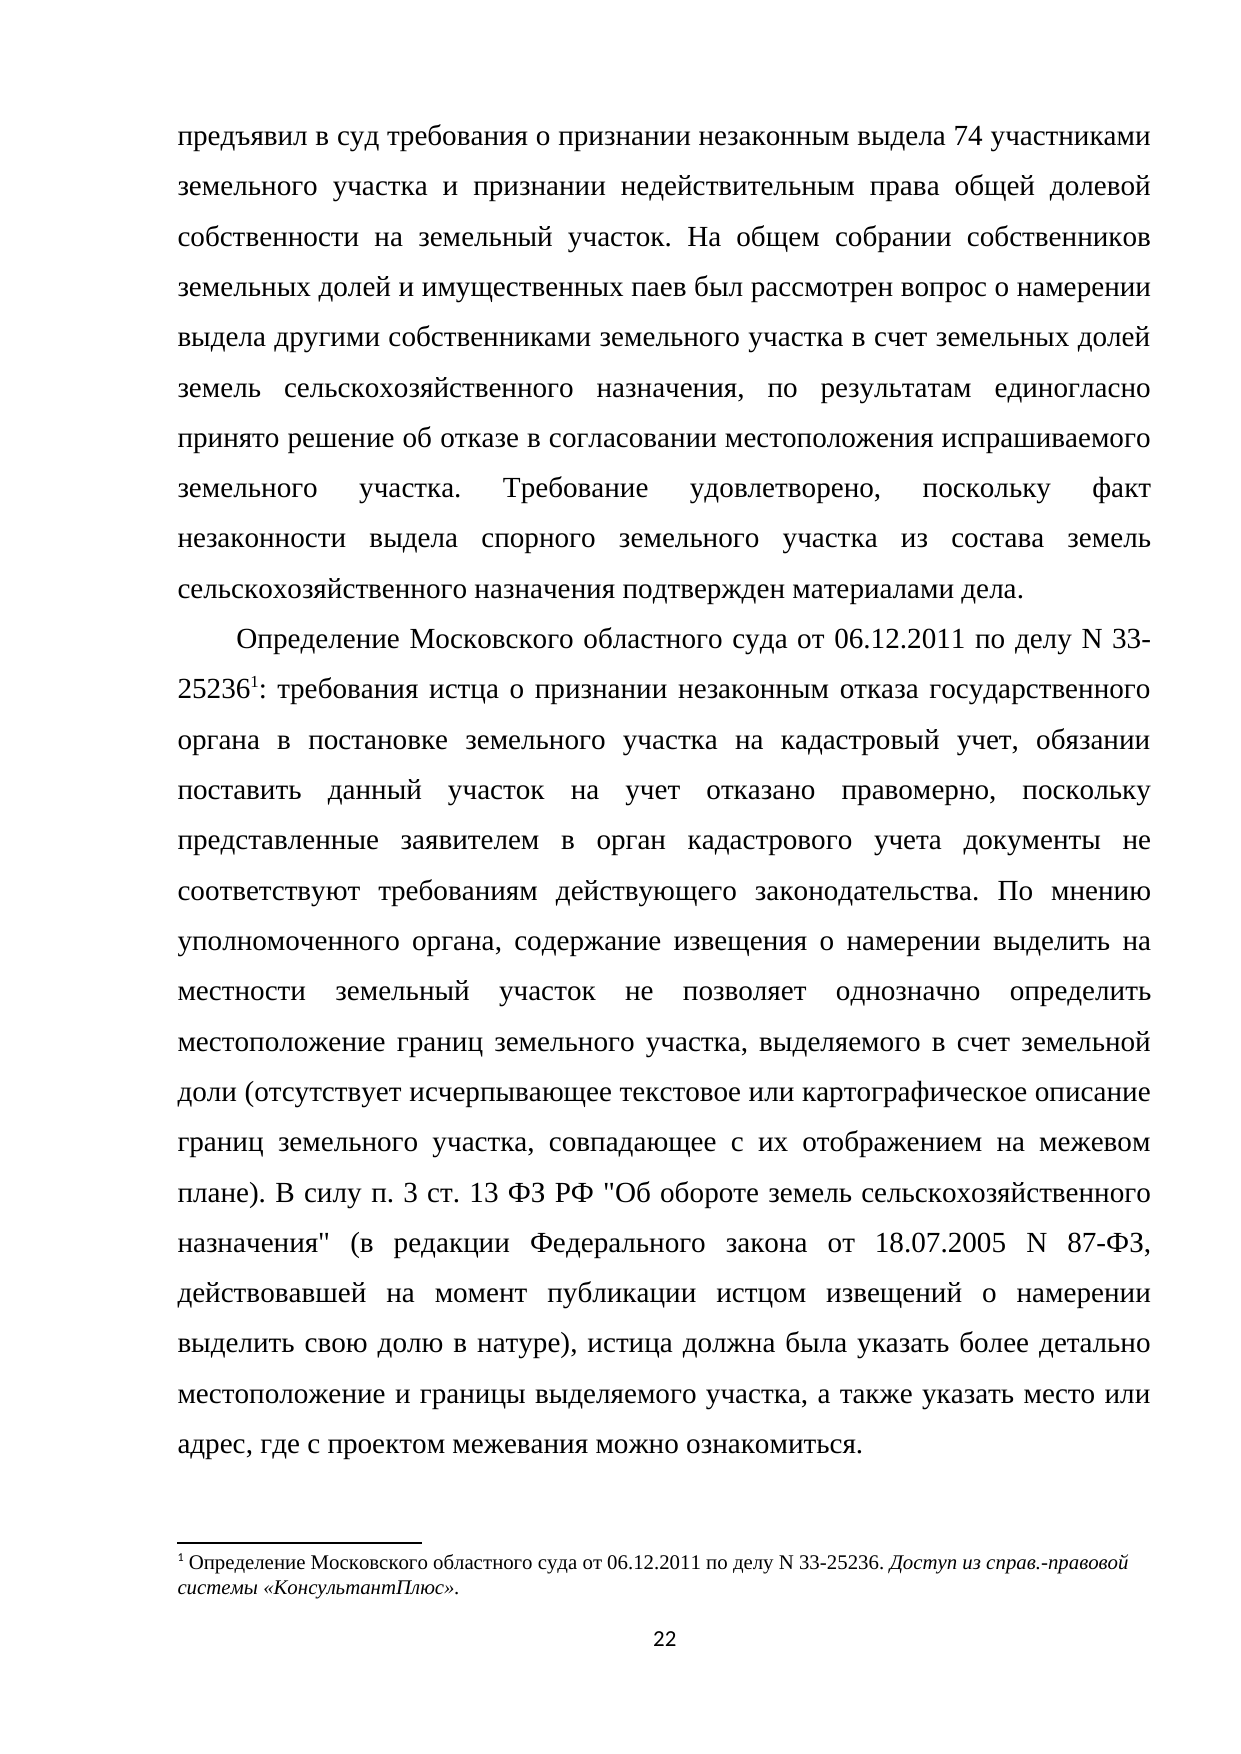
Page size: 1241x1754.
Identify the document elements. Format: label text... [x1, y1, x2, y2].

text Определение Московского областного суда от 06.12.2011 по делу N 33-25236: требования истца о признании незаконным отказа государственного органа в постановке земельного участка на кадастровый учет, обязании поставить данный участок на учет отказано правомерно, поскольку представленные заявителем в орган кадастрового учета документы не соответствуют требованиям действующего законодательства. По мнению уполномоченного органа, содержание извещения о намерении выделить на местности земельный участок не позволяет однозначно определить местоположение границ земельного участка, выделяемого в счет земельной доли (отсутствует исчерпывающее текстовое или картографическое описание границ земельного участка, совпадающее с их отображением на межевом плане). В силу п. 3 ст. 13 ФЗ РФ "Об обороте земель сельскохозяйственного назначения" (в редакции Федерального закона от 18.07.2005 N 87-ФЗ, действовавшей на момент публикации истцом извещений о намерении выделить свою долю в натуре), истица должна была указать более детально местоположение и границы выделяемого участка, а также указать место или адрес, где с проектом межевания можно ознакомиться. [177, 621, 1152, 1460]
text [177, 118, 1152, 604]
